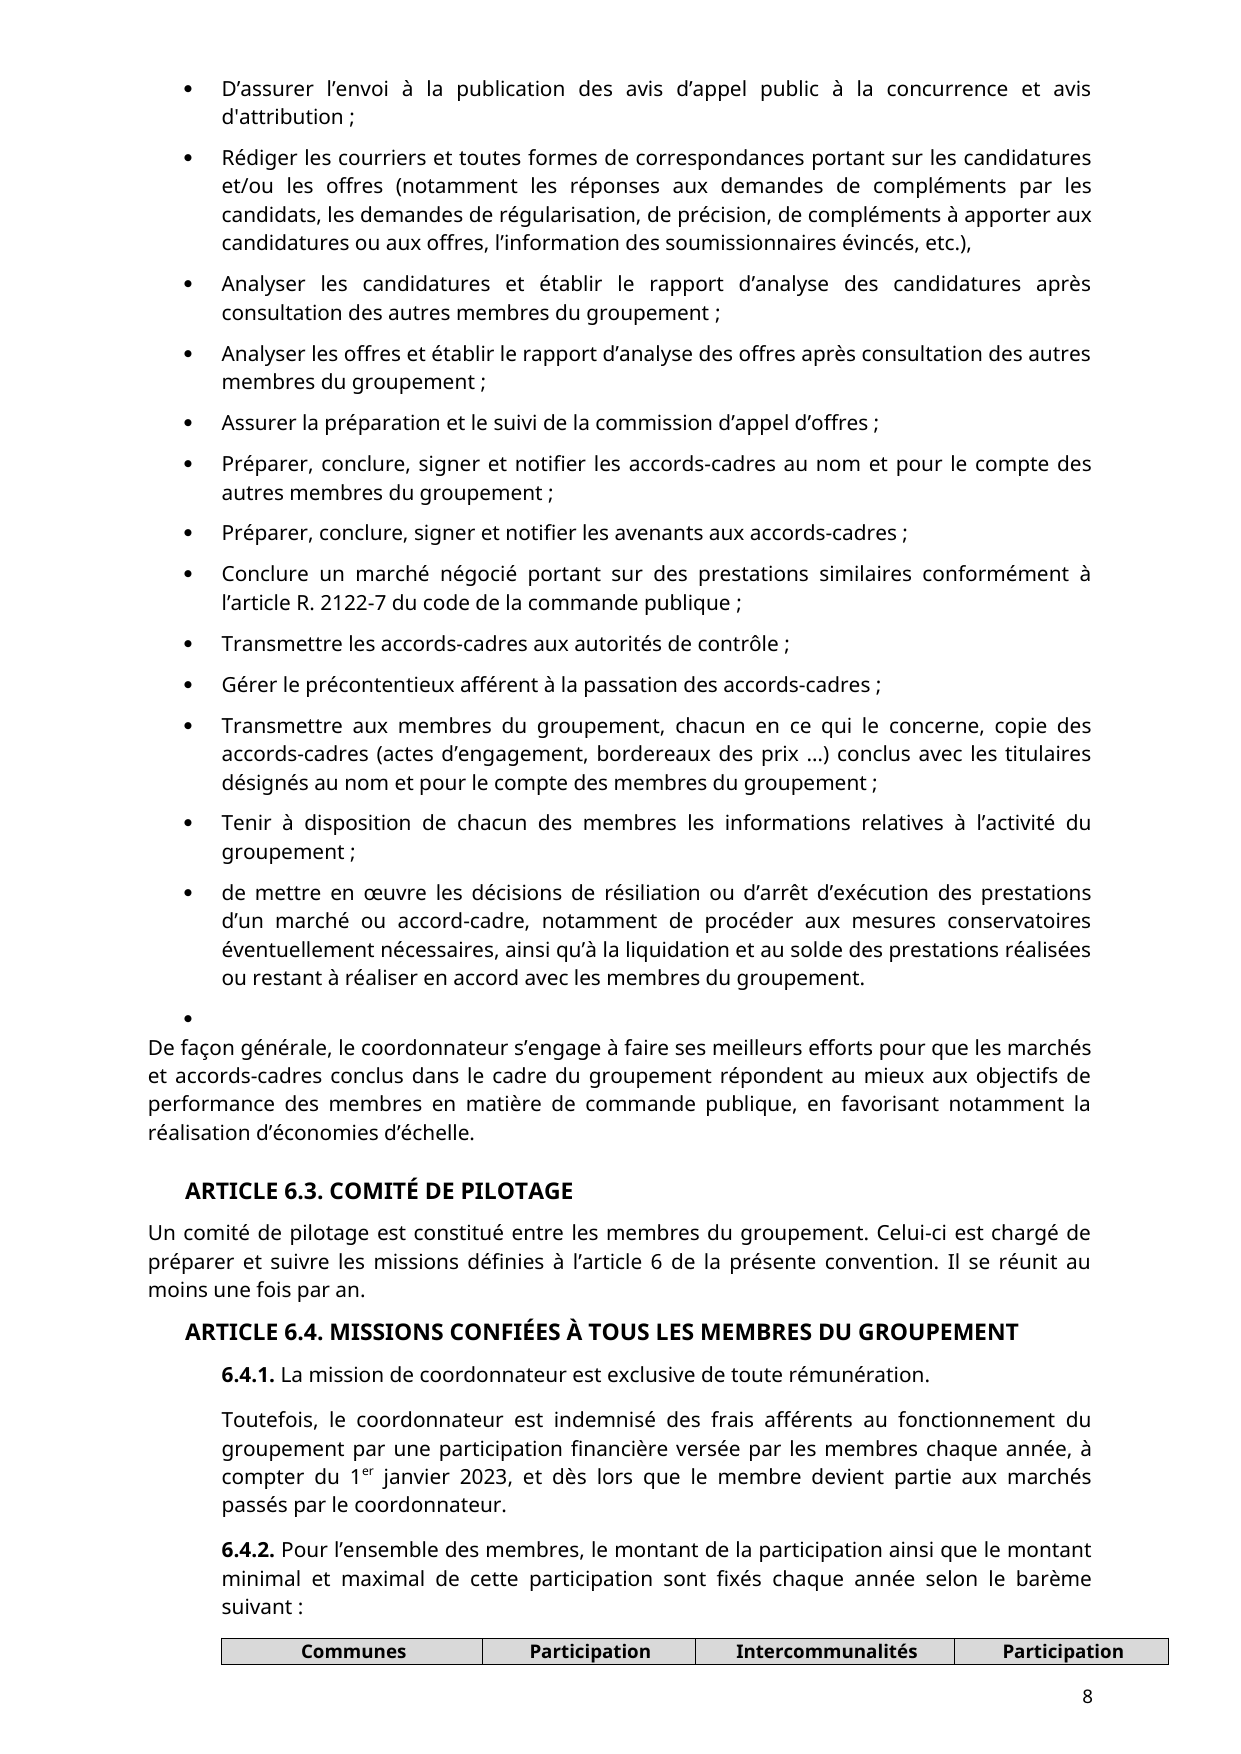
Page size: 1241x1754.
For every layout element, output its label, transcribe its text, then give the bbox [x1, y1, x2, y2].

text 6.4.2. Pour l’ensemble des membres, le montant de la participation ainsi que le montant minimal et maximal de cette participation sont fixés chaque année selon le barème suivant : [221, 1536, 1093, 1621]
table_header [696, 1639, 954, 1664]
text Article 6.3. Comité de pilotage [185, 1175, 1093, 1206]
list Transmettre les accords-cadres aux autorités de contrôle ; [184, 629, 1093, 657]
text Article 6.4. Missions confiées à tous les membres du groupement [185, 1316, 1093, 1348]
list Préparer, conclure, signer et notifier les accords-cadres au nom et pour le compte des autres membres du groupement ; [184, 449, 1093, 506]
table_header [955, 1639, 1168, 1664]
list Conclure un marché négocié portant sur des prestations similaires conformément à l’article R. 2122-7 du code de la commande publique ; [184, 559, 1093, 616]
list Transmettre aux membres du groupement, chacun en ce qui le concerne, copie des accords-cadres (actes d’engagement, bordereaux des prix …) conclus avec les titulaires désignés au nom et pour le compte des membres du groupement ; [184, 711, 1093, 796]
text Un comité de pilotage est constitué entre les membres du groupement. Celui-ci est chargé de préparer et suivre les missions définies à l’article 6 de la présente convention. Il se réunit au moins une fois par an. [148, 1218, 1093, 1304]
list Assurer la préparation et le suivi de la commission d’appel d’offres ; [184, 408, 1093, 437]
list Analyser les candidatures et établir le rapport d’analyse des candidatures après consultation des autres membres du groupement ; [184, 269, 1093, 326]
list Rédiger les courriers et toutes formes de correspondances portant sur les candidatures et/ou les offres (notamment les réponses aux demandes de compléments par les candidats, les demandes de régularisation, de précision, de compléments à apporter aux candidatures ou aux offres, l’information des soumissionnaires évincés, etc.), [184, 143, 1093, 257]
list Préparer, conclure, signer et notifier les avenants aux accords-cadres ; [184, 518, 1093, 547]
text De façon générale, le coordonnateur s’engage à faire ses meilleurs efforts pour que les marchés et accords-cadres conclus dans le cadre du groupement répondent au mieux aux objectifs de performance des membres en matière de commande publique, en favorisant notamment la réalisation d’économies d’échelle. [148, 1033, 1093, 1146]
text 6.4.1. La mission de coordonnateur est exclusive de toute rémunération. [221, 1360, 1093, 1388]
list Gérer le précontentieux afférent à la passation des accords-cadres ; [184, 670, 1093, 698]
list de mettre en œuvre les décisions de résiliation ou d’arrêt d’exécution des prestations d’un marché ou accord-cadre, notamment de procéder aux mesures conservatoires éventuellement nécessaires, ainsi qu’à la liquidation et au solde des prestations réalisées ou restant à réaliser en accord avec les membres du groupement. [184, 878, 1093, 992]
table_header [222, 1639, 482, 1664]
list D’assurer l’envoi à la publication des avis d’appel public à la concurrence et avis d'attribution ; [184, 74, 1093, 131]
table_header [483, 1639, 695, 1664]
list Tenir à disposition de chacun des membres les informations relatives à l’activité du groupement ; [184, 808, 1093, 865]
text Toutefois, le coordonnateur est indemnisé des frais afférents au fonctionnement du groupement par une participation financière versée par les membres chaque année, à compter du 1er janvier 2023, et dès lors que le membre devient partie aux marchés passés par le coordonnateur. [221, 1405, 1093, 1519]
list Analyser les offres et établir le rapport d’analyse des offres après consultation des autres membres du groupement ; [184, 339, 1093, 396]
